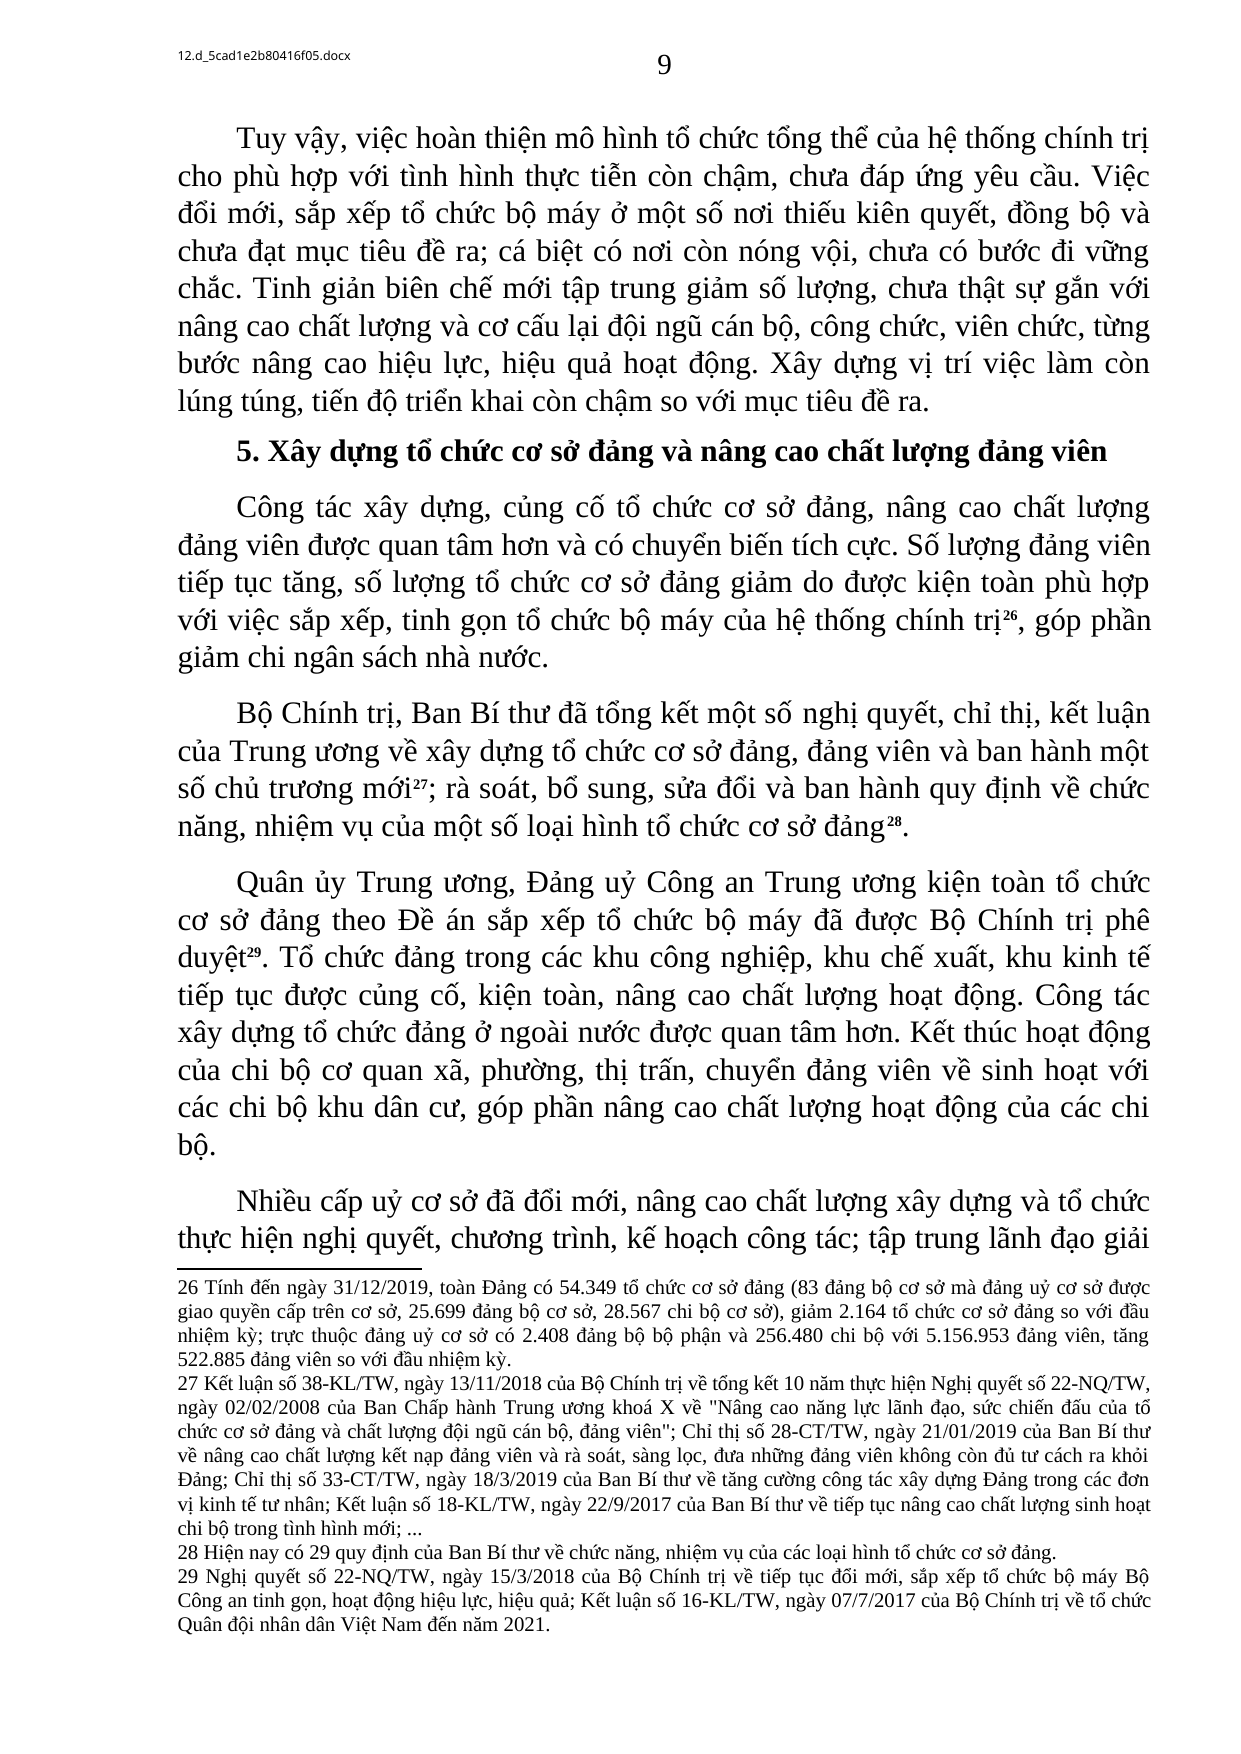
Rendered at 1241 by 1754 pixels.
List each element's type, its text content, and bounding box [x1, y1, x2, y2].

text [177, 1181, 1152, 1256]
text Quân ủy Trung ương, Đảng uỷ Công an Trung ương kiện toàn tổ chức cơ sở đảng theo Đề án sắp xếp tổ chức bộ máy đã được Bộ Chính trị phê duyệt. Tổ chức đảng trong các khu công nghiệp, khu chế xuất, khu kinh tế tiếp tục được củng cố, kiện toàn, nâng cao chất lượng hoạt động. Công tác xây dựng tổ chức đảng ở ngoài nước được quan tâm hơn. Kết thúc hoạt động của chi bộ cơ quan xã, phường, thị trấn, chuyển đảng viên về sinh hoạt với các chi bộ khu dân cư, góp phần nâng cao chất lượng hoạt động của các chi bộ. [177, 862, 1152, 1162]
text Tuy vậy, việc hoàn thiện mô hình tổ chức tổng thể của hệ thống chính trị cho phù hợp với tình hình thực tiễn còn chậm, chưa đáp ứng yêu cầu. Việc đổi mới, sắp xếp tổ chức bộ máy ở một số nơi thiếu kiên quyết, đồng bộ và chưa đạt mục tiêu đề ra; cá biệt có nơi còn nóng vội, chưa có bước đi vững chắc. Tinh giản biên chế mới tập trung giảm số lượng, chưa thật sự gắn với nâng cao chất lượng và cơ cấu lại đội ngũ cán bộ, công chức, viên chức, từng bước nâng cao hiệu lực, hiệu quả hoạt động. Xây dựng vị trí việc làm còn lúng túng, tiến độ triển khai còn chậm so với mục tiêu đề ra. [177, 118, 1152, 418]
subtitle 5. Xây dựng tổ chức cơ sở đảng và nâng cao chất lượng đảng viên [177, 431, 1152, 468]
text Bộ Chính trị, Ban Bí thư đã tổng kết một số nghị quyết, chỉ thị, kết luận của Trung ương về xây dựng tổ chức cơ sở đảng, đảng viên và ban hành một số chủ trương mới; rà soát, bổ sung, sửa đổi và ban hành quy định về chức năng, nhiệm vụ của một số loại hình tổ chức cơ sở đảng. [177, 693, 1152, 843]
text Công tác xây dựng, củng cố tổ chức cơ sở đảng, nâng cao chất lượng đảng viên được quan tâm hơn và có chuyển biến tích cực. Số lượng đảng viên tiếp tục tăng, số lượng tổ chức cơ sở đảng giảm do được kiện toàn phù hợp với việc sắp xếp, tinh gọn tổ chức bộ máy của hệ thống chính trị, góp phần giảm chi ngân sách nhà nước. [177, 487, 1152, 674]
